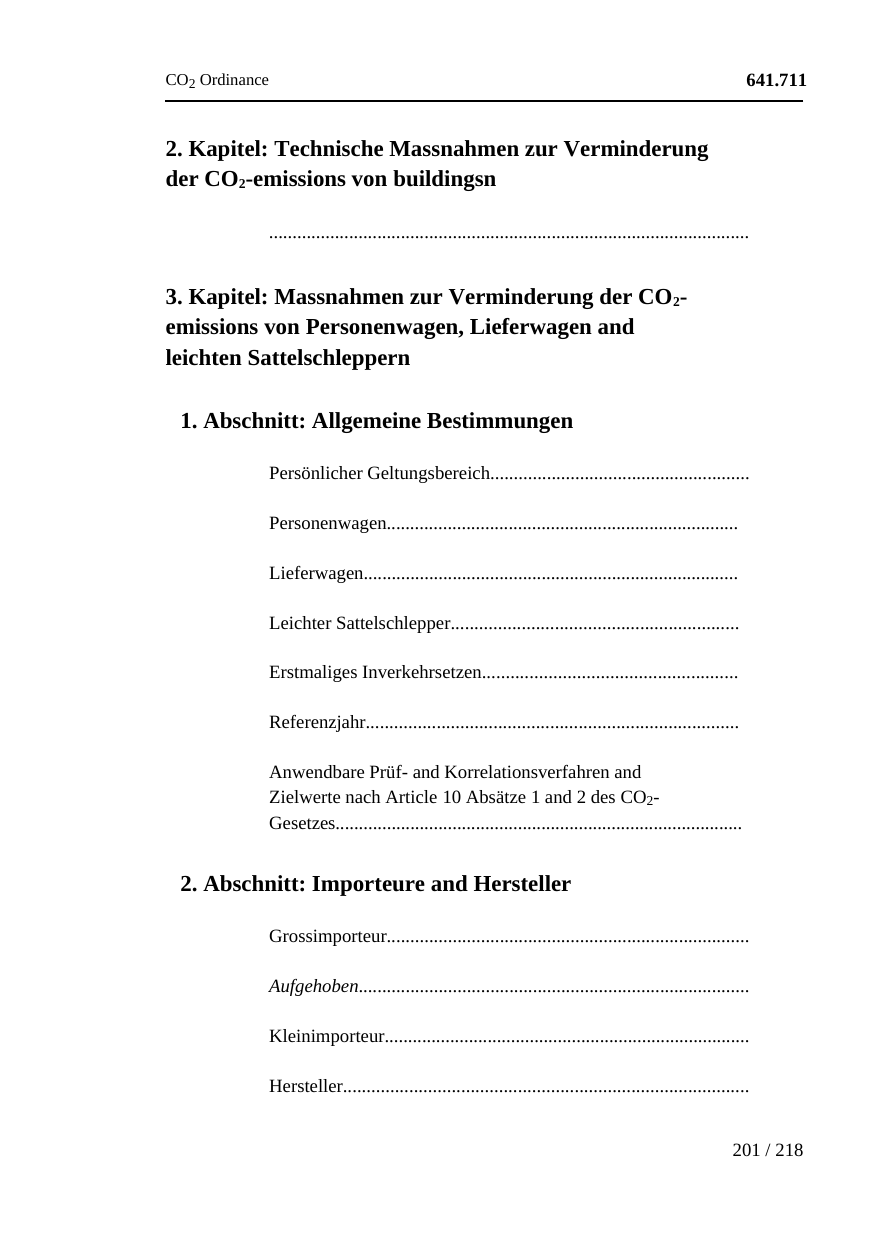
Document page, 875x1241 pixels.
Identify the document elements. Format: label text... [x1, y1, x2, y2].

text 1. Abschnitt: Allgemeine Bestimmungen [180, 407, 712, 433]
text Kleinimporteur Art. 20 [269, 1025, 712, 1046]
text 2. Abschnitt: Importeure and Hersteller [180, 870, 712, 896]
text Persönlicher Geltungsbereich Art. 17 [269, 462, 712, 484]
text Hersteller Art. 21 [269, 1074, 712, 1096]
text Leichter Sattelschlepper Art. 17c [269, 612, 712, 633]
text 2. Kapitel: Technische Massnahmen zur Verminderung der CO2-emissions von buildingsn [165, 135, 712, 192]
text Aufgehoben Art. 19 [269, 975, 712, 996]
text Grossimporteur Art. 18 [269, 925, 712, 947]
text Personenwagen Art. 17a [269, 512, 712, 534]
text Anwendbare Prüf- and Korrelationsverfahren and Zielwerte nach Article 10 Absätze 1 and 2 des CO2-Gesetzes Art. 17f [269, 761, 712, 833]
text Referenzjahr Art. 17e [269, 711, 712, 733]
text 3. Kapitel: Massnahmen zur Verminderung der CO2-emissions von Personenwagen, Lieferwagen and leichten Sattelschleppern [165, 283, 712, 370]
text Erstmaliges Inverkehrsetzen Art. 17d [269, 661, 712, 683]
text Lieferwagen Art. 17b [269, 562, 712, 583]
text Art. 16 [269, 221, 712, 242]
